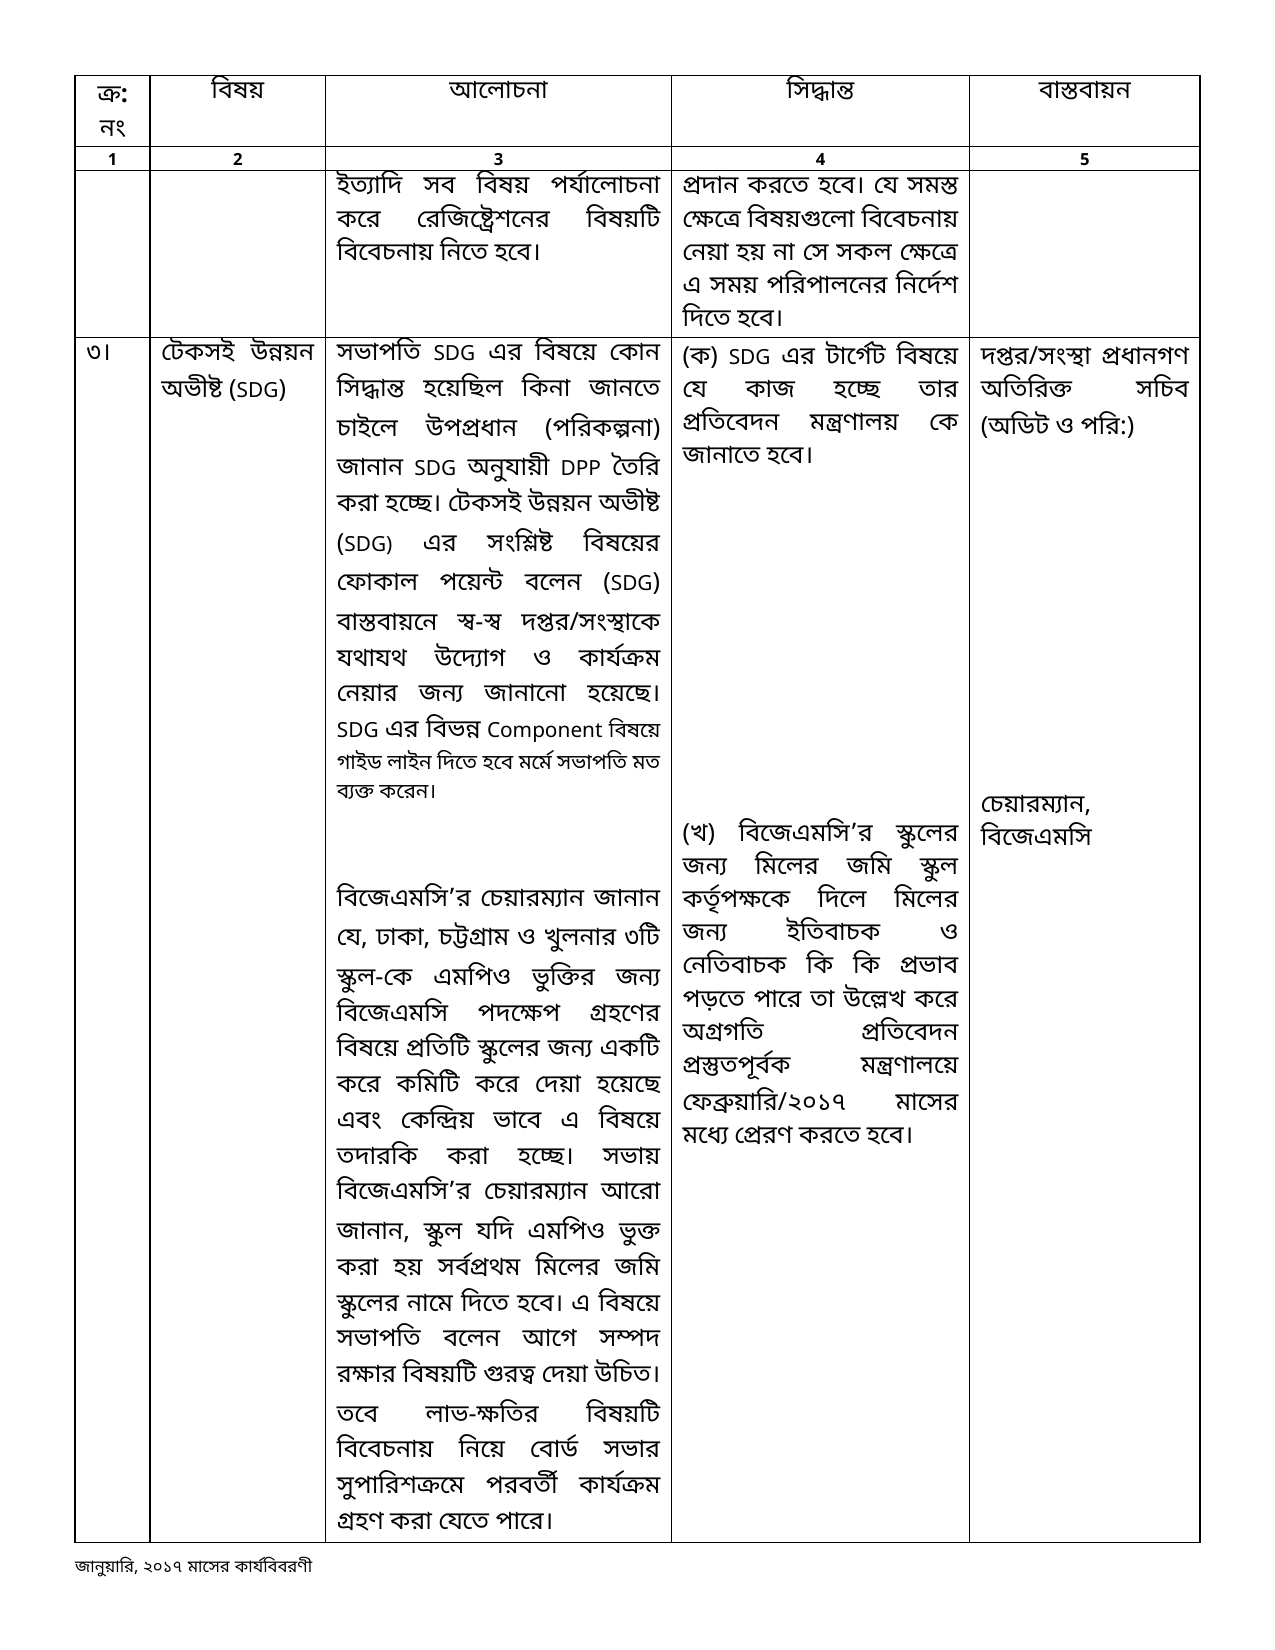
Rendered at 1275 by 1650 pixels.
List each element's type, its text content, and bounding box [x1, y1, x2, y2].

table_cell টেকসই উন্নয়ন অভীষ্ট (SDG) [151, 338, 325, 1542]
table_cell (ক) SDG এর টার্গেট বিষয়ে যে কাজ হচ্ছে তার প্রতিবেদন মন্ত্রণালয় কে জানাতে হবে। (খ) বিজেএমসি’র স্কুলের জন্য মিলের জমি স্কুল কর্তৃপক্ষকে দিলে মিলের জন্য ইতিবাচক ও নেতিবাচক কি কি প্রভাব পড়তে পারে তা উল্লেখ করে অগ্রগতি প্রতিবেদন প্রস্তুতপূর্বক মন্ত্রণালয়ে ফেব্রুয়ারি/২০১৭ মাসের মধ্যে প্রেরণ করতে হবে। [672, 338, 969, 1542]
table_cell ২। [76, 171, 149, 337]
table_header ক্র: নং [76, 76, 149, 146]
table_cell 1 [76, 147, 149, 170]
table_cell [326, 171, 671, 337]
table_header বাস্তবায়ন [970, 76, 1199, 146]
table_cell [672, 171, 969, 337]
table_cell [970, 171, 1199, 337]
table_cell 5 [970, 147, 1199, 170]
table_cell 2 [151, 147, 325, 170]
table_cell 4 [672, 147, 969, 170]
table_cell 3 [326, 147, 671, 170]
table_cell দপ্তর/সংস্থা প্রধানগণ অতিরিক্ত সচিব (অডিট ও পরি:) চেয়ারম্যান, বিজেএমসি [970, 338, 1199, 1542]
table_cell ৩। [76, 338, 149, 1542]
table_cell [151, 171, 325, 337]
table_header বিষয় [151, 76, 325, 146]
table_header সিদ্ধান্ত [672, 76, 969, 146]
table_cell সভাপতি SDG এর বিষয়ে কোন সিদ্ধান্ত হয়েছিল কিনা জানতে চাইলে উপপ্রধান (পরিকল্পনা) জানান SDG অনুযায়ী DPP তৈরি করা হচ্ছে। টেকসই উন্নয়ন অভীষ্ট (SDG) এর সংশ্লিষ্ট বিষয়ের ফোকাল পয়েন্ট বলেন (SDG) বাস্তবায়নে স্ব-স্ব দপ্তর/সংস্থাকে যথাযথ উদ্যোগ ও কার্যক্রম নেয়ার জন্য জানানো হয়েছে। SDG এর বিভন্ন Component বিষয়ে গাইড লাইন দিতে হবে মর্মে সভাপতি মত ব্যক্ত করেন। বিজেএমসি’র চেয়ারম্যান জানান যে, ঢাকা, চট্টগ্রাম ও খুলনার ৩টি স্কুল-কে এমপিও ভুক্তির জন্য বিজেএমসি পদক্ষেপ গ্রহণের বিষয়ে প্রতিটি স্কুলের জন্য একটি করে কমিটি করে দেয়া হয়েছে এবং কেন্দ্রিয় ভাবে এ বিষয়ে তদারকি করা হচ্ছে। সভায় বিজেএমসি’র চেয়ারম্যান আরো জানান, স্কুল যদি এমপিও ভুক্ত করা হয় সর্বপ্রথম মিলের জমি স্কুলের নামে দিতে হবে। এ বিষয়ে সভাপতি বলেন আগে সম্পদ রক্ষার বিষয়টি গুরত্ব দেয়া উচিত। তবে লাভ-ক্ষতির বিষয়টি বিবেচনায় নিয়ে বোর্ড সভার সুপারিশক্রমে পরবর্তী কার্যক্রম গ্রহণ করা যেতে পারে। [326, 338, 671, 1542]
table_header আলোচনা [326, 76, 671, 146]
